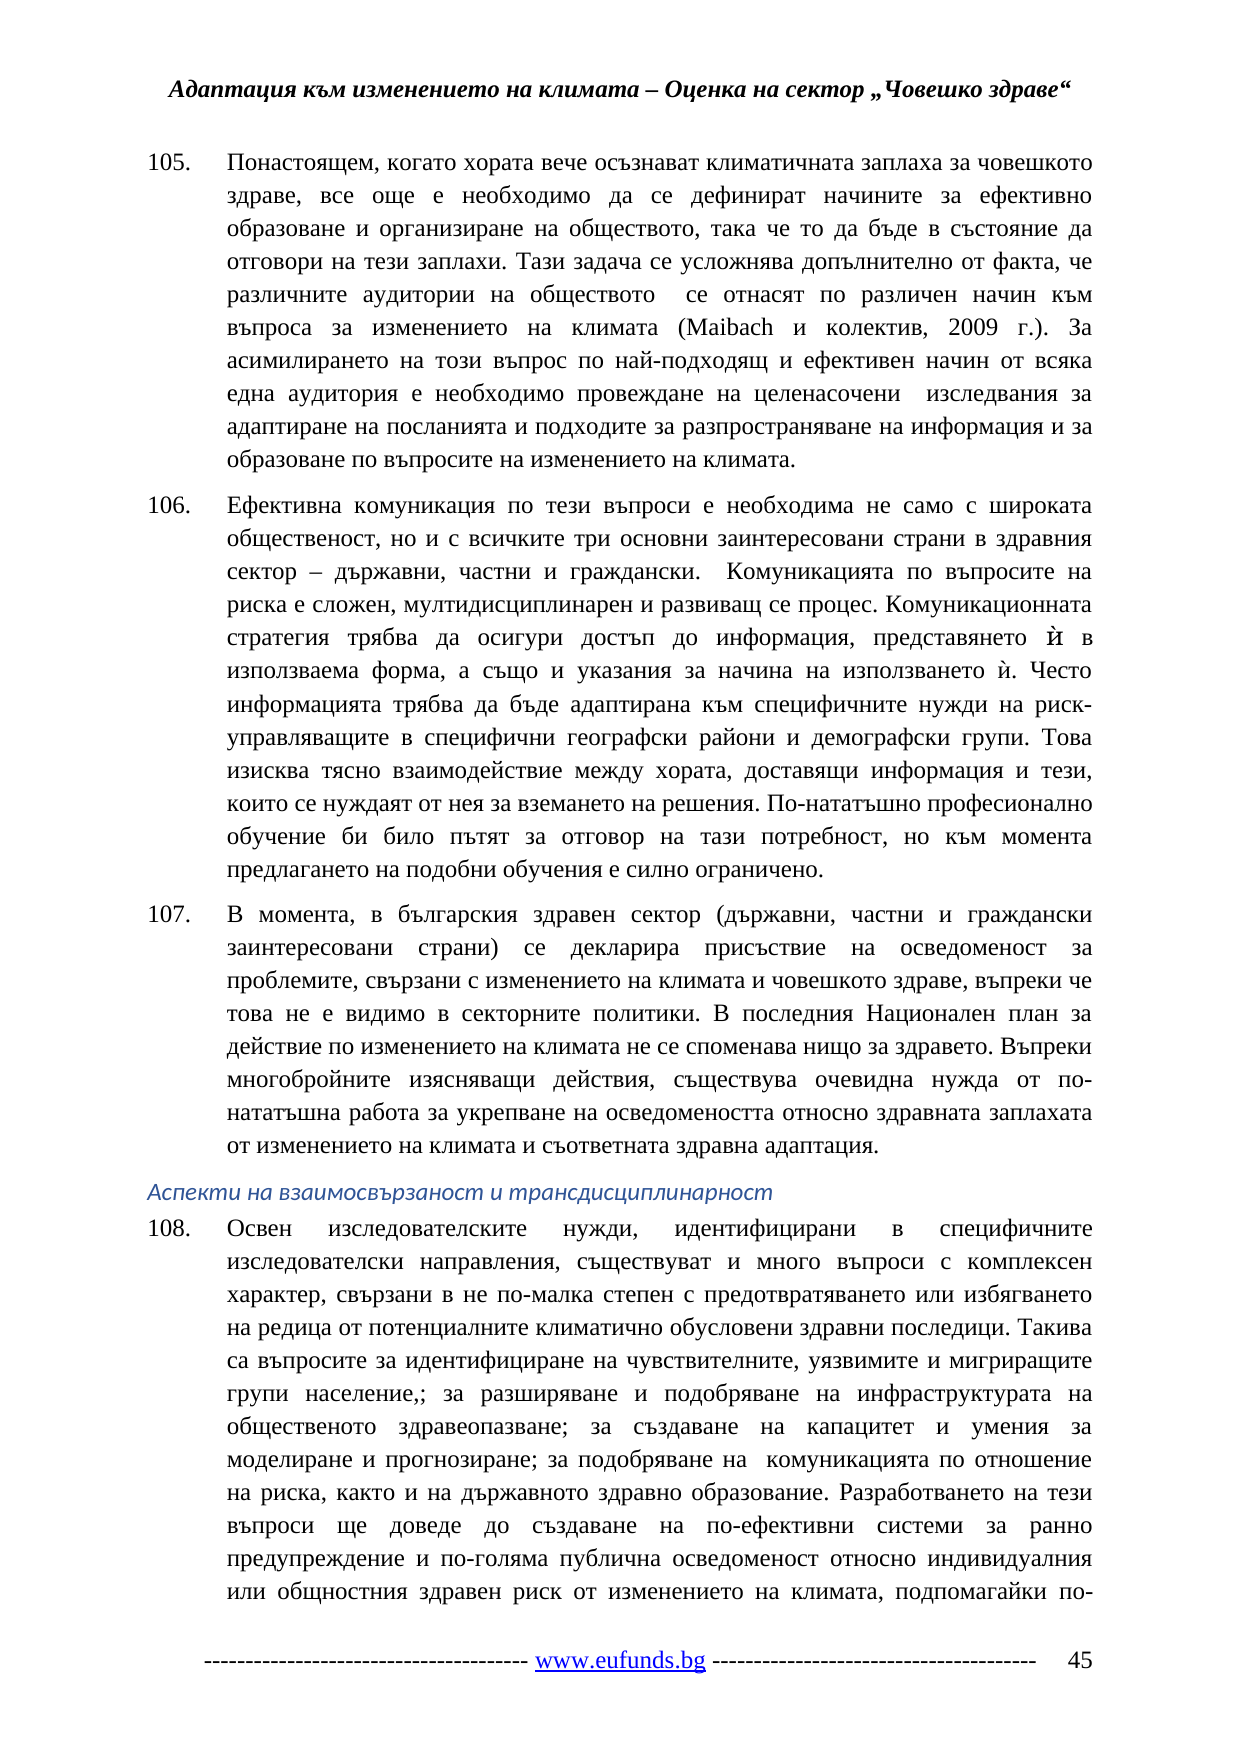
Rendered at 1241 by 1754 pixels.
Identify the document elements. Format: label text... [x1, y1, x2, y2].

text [147, 1213, 1093, 1605]
text Понастоящем, когато хората вече осъзнават климатичната заплаха за човешкото здраве, все още е необходимо да се дефинират начините за ефективно образоване и организиране на обществото, така че то да бъде в състояние да отговори на тези заплахи. Тази задача се усложнява допълнително от факта, че различните аудитории на обществото се отнасят по различен начин към въпроса за изменението на климата (Maibach и колектив, 2009 г.). За асимилирането на този въпрос по най-подходящ и ефективен начин от всяка една аудитория е необходимо провеждане на целенасочени изследвания за адаптиране на посланията и подходите за разпространяване на информация и за образоване по въпросите на изменението на климата. [147, 147, 1093, 473]
text В момента, в българския здравен сектор (държавни, частни и граждански заинтересовани страни) се декларира присъствие на осведоменост за проблемите, свързани с изменението на климата и човешкото здраве, въпреки че това не е видимо в секторните политики. В последния Национален план за действие по изменението на климата не се споменава нищо за здравето. Въпреки многобройните изясняващи действия, съществува очевидна нужда от по-нататъшна работа за укрепване на осведомеността относно здравната заплахата от изменението на климата и съответната здравна адаптация. [147, 899, 1093, 1159]
subtitle Аспекти на взаимосвързаност и трансдисциплинарност [147, 1176, 1093, 1206]
text Ефективна комуникация по тези въпроси е необходима не само с широката общественост, но и с всичките три основни заинтересовани страни в здравния сектор – държавни, частни и граждански. Комуникацията по въпросите на риска е сложен, мултидисциплинарен и развиващ се процес. Комуникационната стратегия трябва да осигури достъп до информация, представянето ѝ в използваема форма, а също и указания за начина на използването ѝ. Често информацията трябва да бъде адаптирана към специфичните нужди на риск-управляващите в специфични географски райони и демографски групи. Това изисква тясно взаимодействие между хората, доставящи информация и тези, които се нуждаят от нея за вземането на решения. По-нататъшно професионално обучение би било пътят за отговор на тази потребност, но към момента предлагането на подобни обучения е силно ограничено. [147, 490, 1093, 882]
